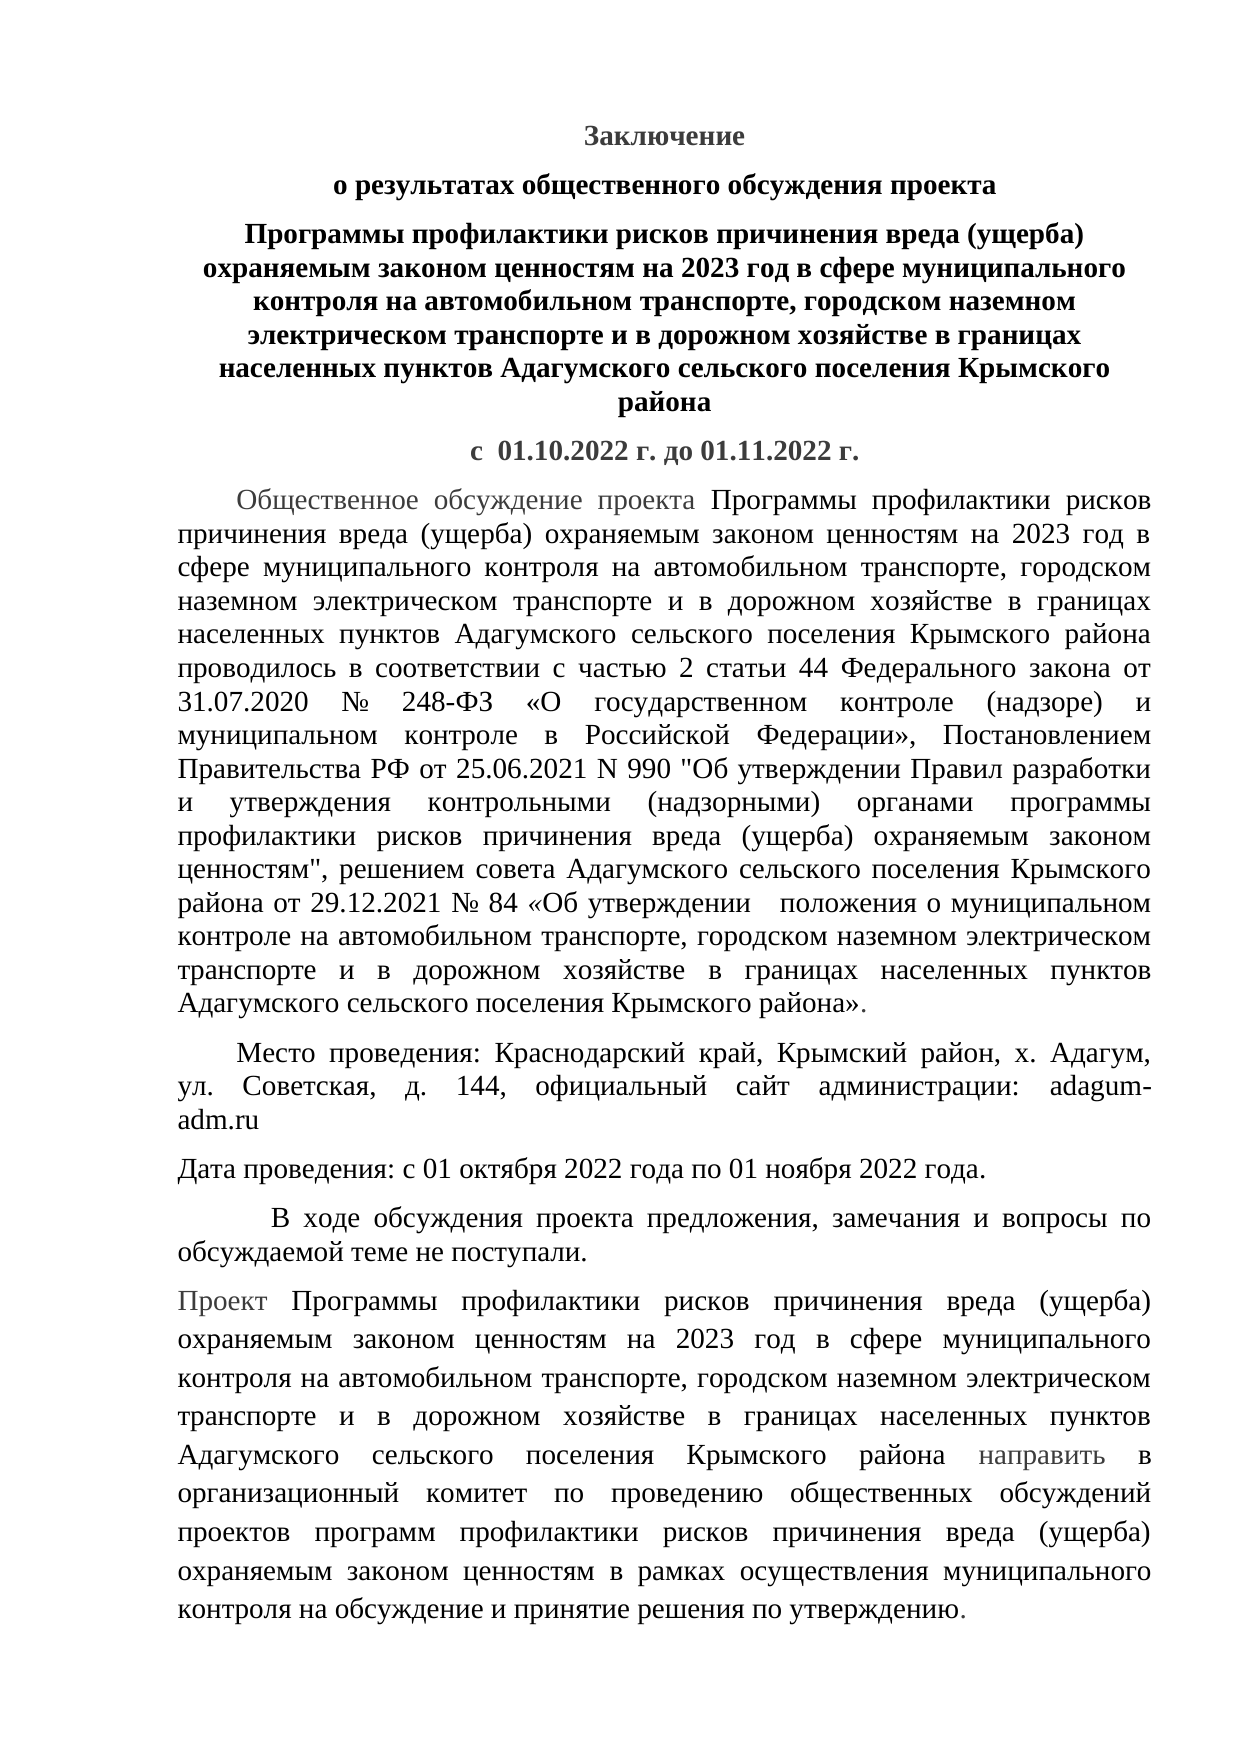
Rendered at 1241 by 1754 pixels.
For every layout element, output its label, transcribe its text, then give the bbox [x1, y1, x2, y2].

text Проект Программы профилактики рисков причинения вреда (ущерба) охраняемым законом ценностям на 2023 год в сфере муниципального контроля на автомобильном транспорте, городском наземном электрическом транспорте и в дорожном хозяйстве в границах населенных пунктов Адагумского сельского поселения Крымского района направить в организационный комитет по проведению общественных обсуждений проектов программ профилактики рисков причинения вреда (ущерба) охраняемым законом ценностям в рамках осуществления муниципального контроля на обсуждение и принятие решения по утверждению. [177, 1283, 1152, 1625]
text Общественное обсуждение проекта Программы профилактики рисков причинения вреда (ущерба) охраняемым законом ценностям на 2023 год в сфере муниципального контроля на автомобильном транспорте, городском наземном электрическом транспорте и в дорожном хозяйстве в границах населенных пунктов Адагумского сельского поселения Крымского района проводилось в соответствии с частью 2 статьи 44 Федерального закона от 31.07.2020 № 248-ФЗ «О государственном контроле (надзоре) и муниципальном контроле в Российской Федерации», Постановлением Правительства РФ от 25.06.2021 N 990 "Об утверждении Правил разработки и утверждения контрольными (надзорными) органами программы профилактики рисков причинения вреда (ущерба) охраняемым законом ценностям", решением совета Адагумского сельского поселения Крымского района от 29.12.2021 № 84 «Об утверждении положения о муниципальном контроле на автомобильном транспорте, городском наземном электрическом транспорте и в дорожном хозяйстве в границах населенных пунктов Адагумского сельского поселения Крымского района». [177, 482, 1152, 1019]
text Заключение [177, 118, 1152, 152]
text В ходе обсуждения проекта предложения, замечания и вопросы по обсуждаемой теме не поступали. [177, 1200, 1152, 1267]
text Место проведения: Краснодарский край, Крымский район, х. Адагум, ул. Советская, д. 144, официальный сайт администрации: adagum-adm.ru [177, 1035, 1152, 1135]
text Программы профилактики рисков причинения вреда (ущерба) охраняемым законом ценностям на 2023 год в сфере муниципального контроля на автомобильном транспорте, городском наземном электрическом транспорте и в дорожном хозяйстве в границах населенных пунктов Адагумского сельского поселения Крымского района [177, 216, 1152, 418]
text о результатах общественного обсуждения проекта [177, 167, 1152, 201]
text Дата проведения: с 01 октября 2022 года по 01 ноября 2022 года. [177, 1151, 1152, 1184]
text с 01.10.2022 г. до 01.11.2022 г. [177, 433, 1152, 467]
